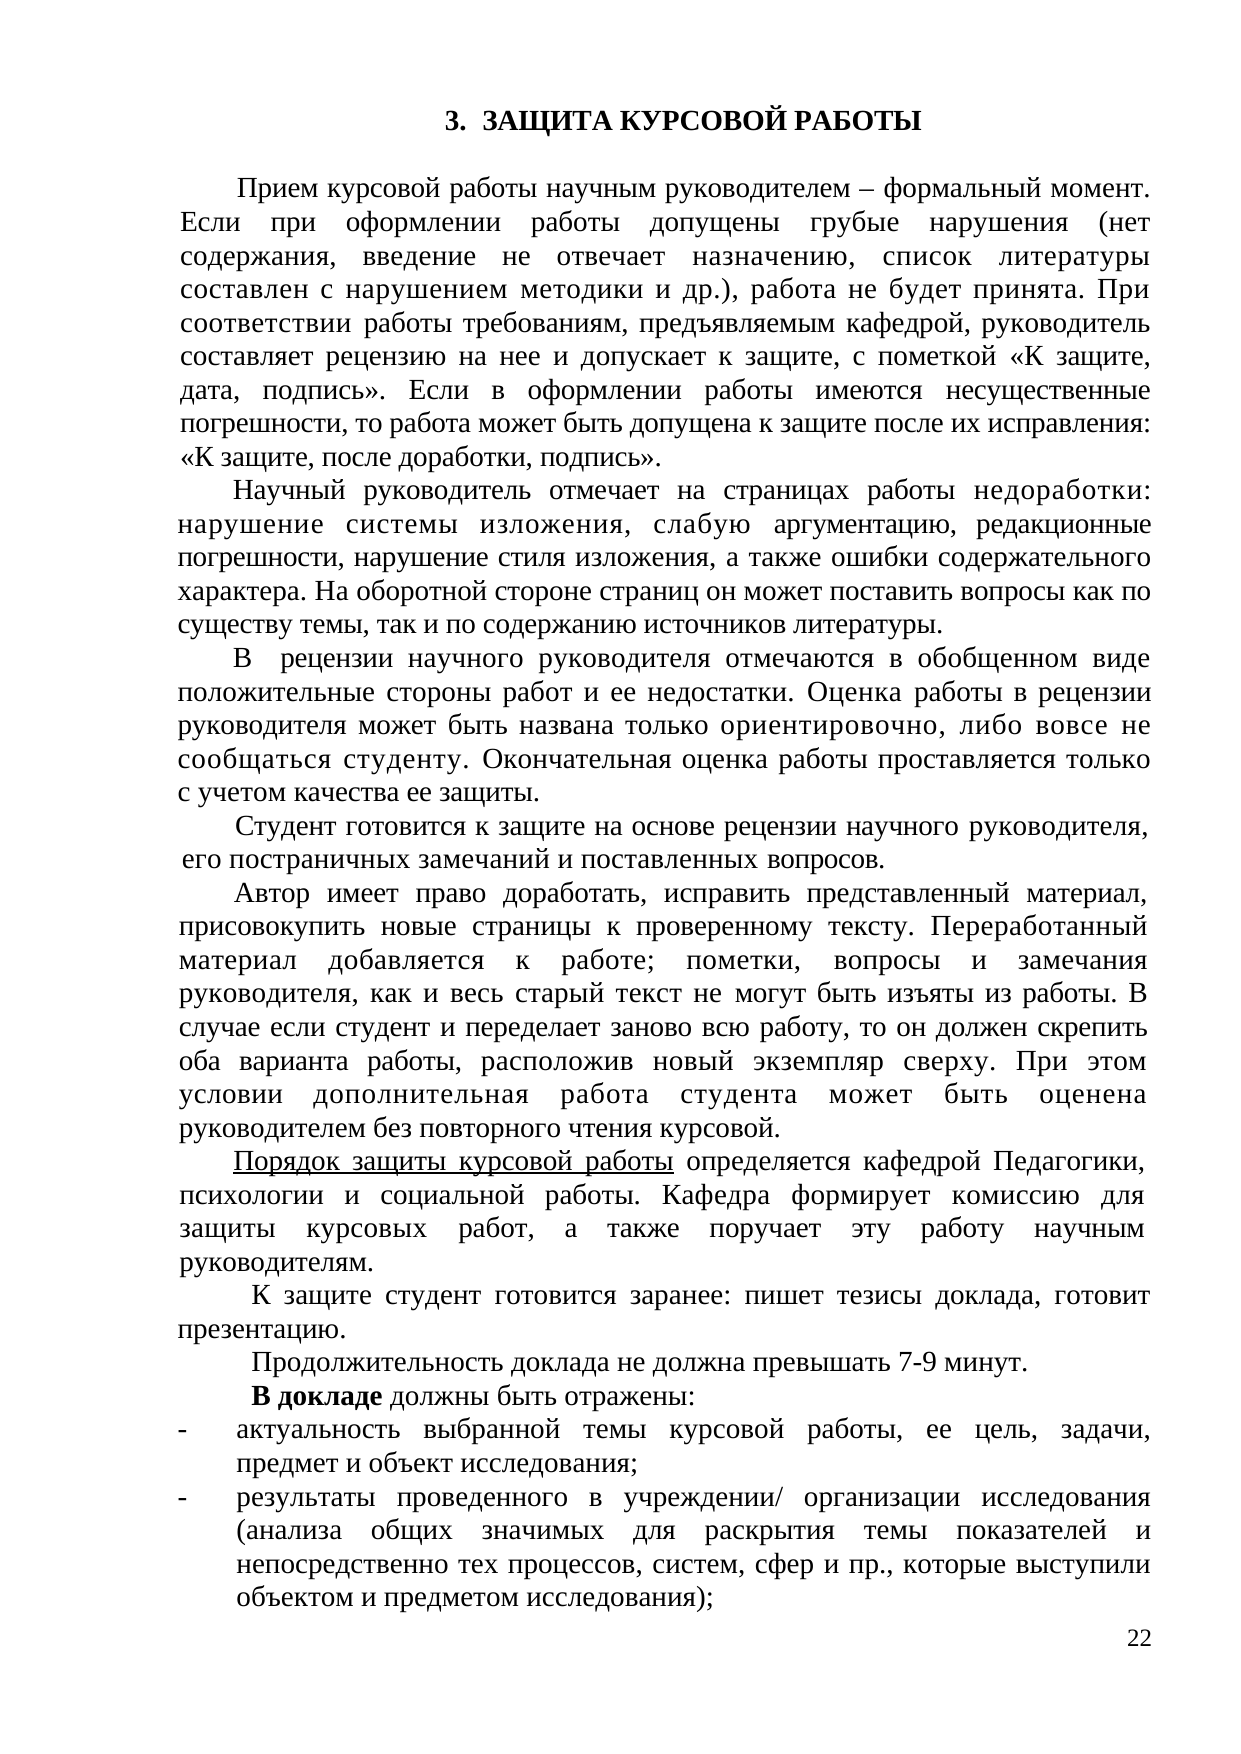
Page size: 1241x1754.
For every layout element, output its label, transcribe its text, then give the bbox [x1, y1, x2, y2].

text Студент готовится к защите на основе рецензии научного руководителя, его постраничных замечаний и поставленных вопросов. [182, 808, 1149, 875]
text Порядок защиты курсовой работы определяется кафедрой Педагогики, психологии и социальной работы. Кафедра формирует комиссию для защиты курсовых работ, а также поручает эту работу научным руководителям. [179, 1143, 1145, 1277]
text Продолжительность доклада не должна превышать 7-9 минут. [177, 1344, 1152, 1378]
list результаты проведенного в учреждении/ организации исследования (анализа общих значимых для раскрытия темы показателей и непосредственно тех процессов, систем, сфер и пр., которые выступили объектом и предметом исследования); [177, 1479, 1152, 1613]
text В докладе должны быть отражены: [177, 1378, 1152, 1412]
list актуальность выбранной темы курсовой работы, ее цель, задачи, предмет и объект исследования; [177, 1412, 1152, 1479]
text Прием курсовой работы научным руководителем – формальный момент. Если при оформлении работы допущены грубые нарушения (нет содержания, введение не отвечает назначению, список литературы составлен с нарушением методики и др.), работа не будет принята. При соответствии работы требованиям, предъявляемым кафедрой, руководитель составляет рецензию на нее и допускает к защите, с пометкой «К защите, дата, подпись». Если в оформлении работы имеются несущественные погрешности, то работа может быть допущена к защите после их исправления: «К защите, после доработки, подпись». [180, 171, 1151, 472]
list ЗАЩИТА КУРСОВОЙ РАБОТЫ [215, 103, 1152, 137]
text Научный руководитель отмечает на страницах работы недоработки: нарушение системы изложения, слабую аргументацию, редакционные погрешности, нарушение стиля изложения, а также ошибки содержательного характера. На оборотной стороне страниц он может поставить вопросы как по существу темы, так и по содержанию источников литературы. [177, 472, 1152, 640]
text В рецензии научного руководителя отмечаются в обобщенном виде положительные стороны работ и ее недостатки. Оценка работы в рецензии руководителя может быть названа только ориентировочно, либо вовсе не сообщаться студенту. Окончательная оценка работы проставляется только с учетом качества ее защиты. [177, 640, 1152, 808]
text К защите студент готовится заранее: пишет тезисы доклада, готовит презентацию. [177, 1277, 1152, 1344]
text Автор имеет право доработать, исправить представленный материал, присовокупить новые страницы к проверенному тексту. Переработанный материал добавляется к работе; пометки, вопросы и замечания руководителя, как и весь старый текст не могут быть изъяты из работы. В случае если студент и переделает заново всю работу, то он должен скрепить оба варианта работы, расположив новый экземпляр сверху. При этом условии дополнительная работа студента может быть оценена руководителем без повторного чтения курсовой. [179, 875, 1148, 1143]
